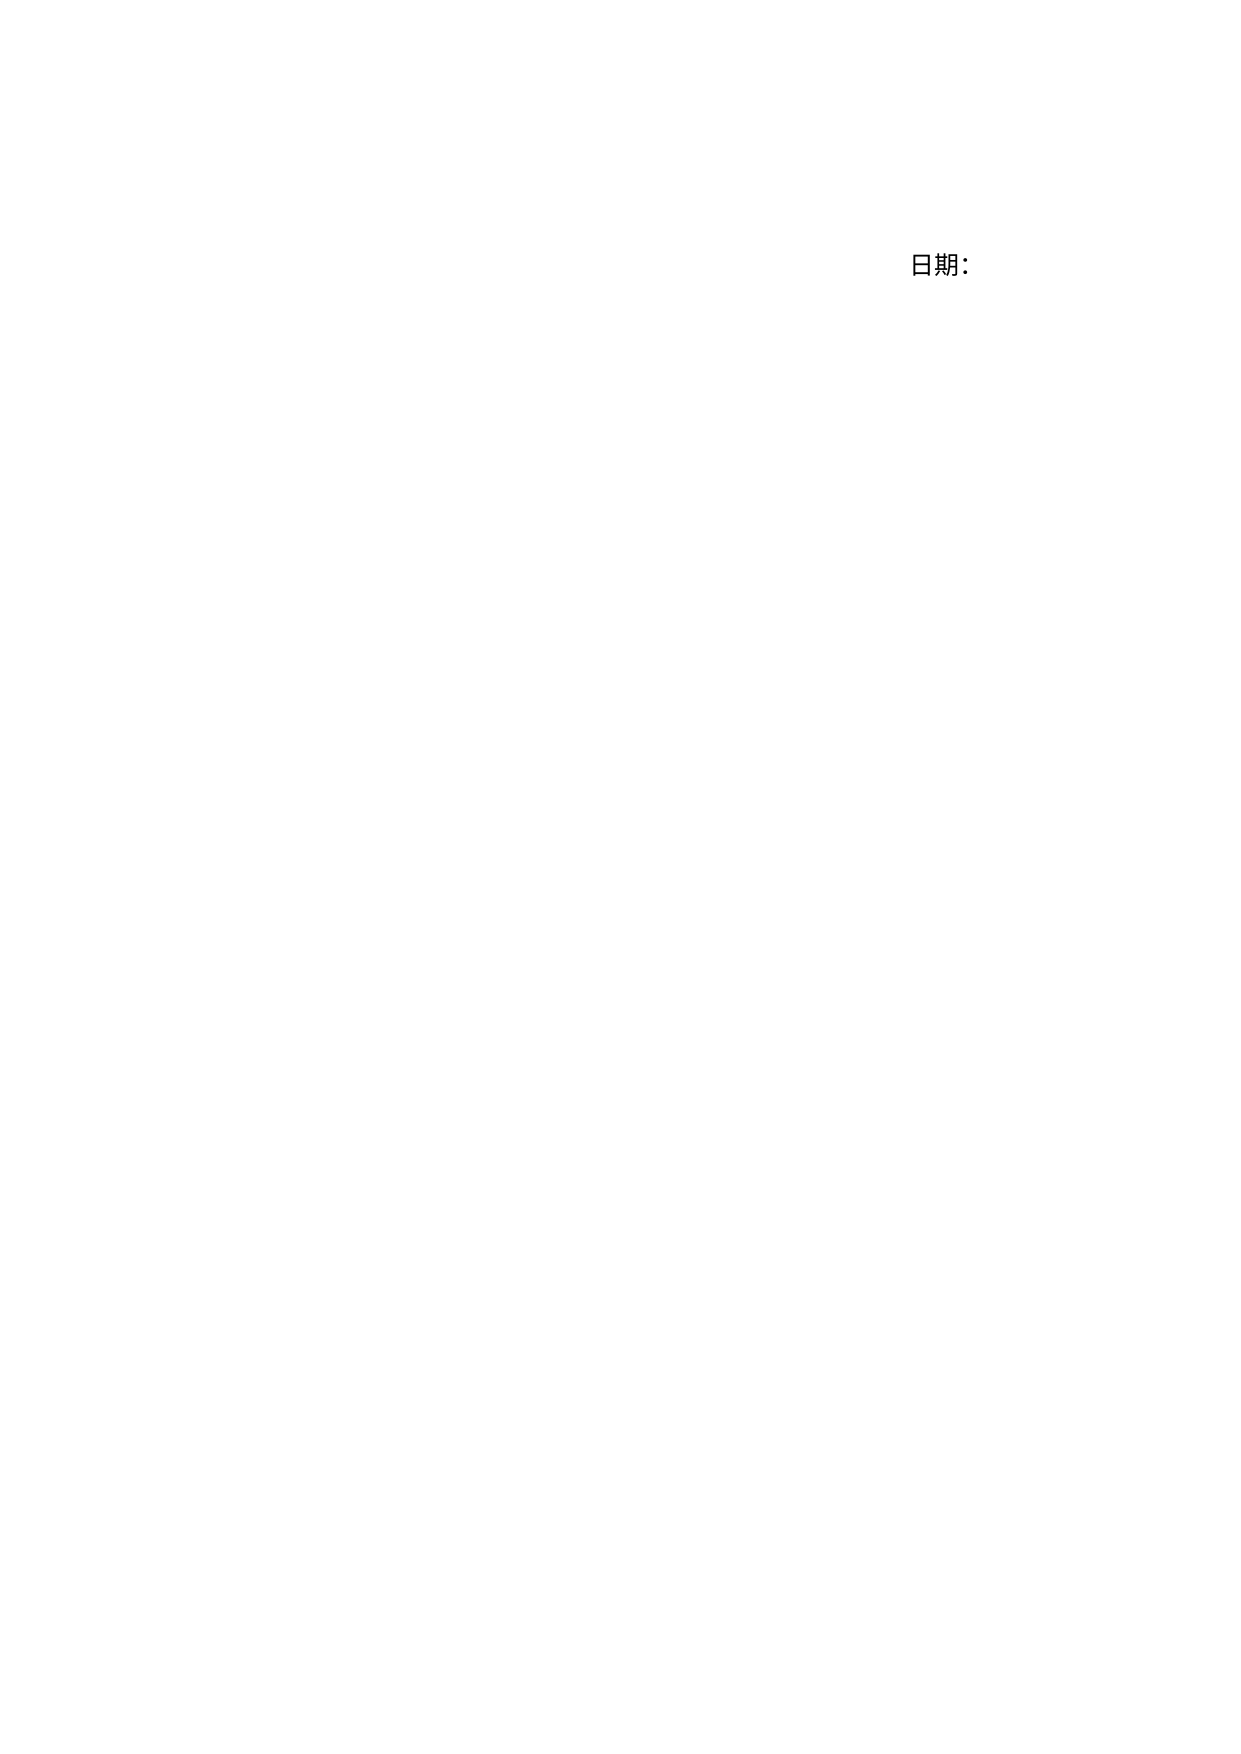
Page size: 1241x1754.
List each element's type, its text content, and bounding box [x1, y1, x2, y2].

text 日期： [165, 231, 1087, 296]
